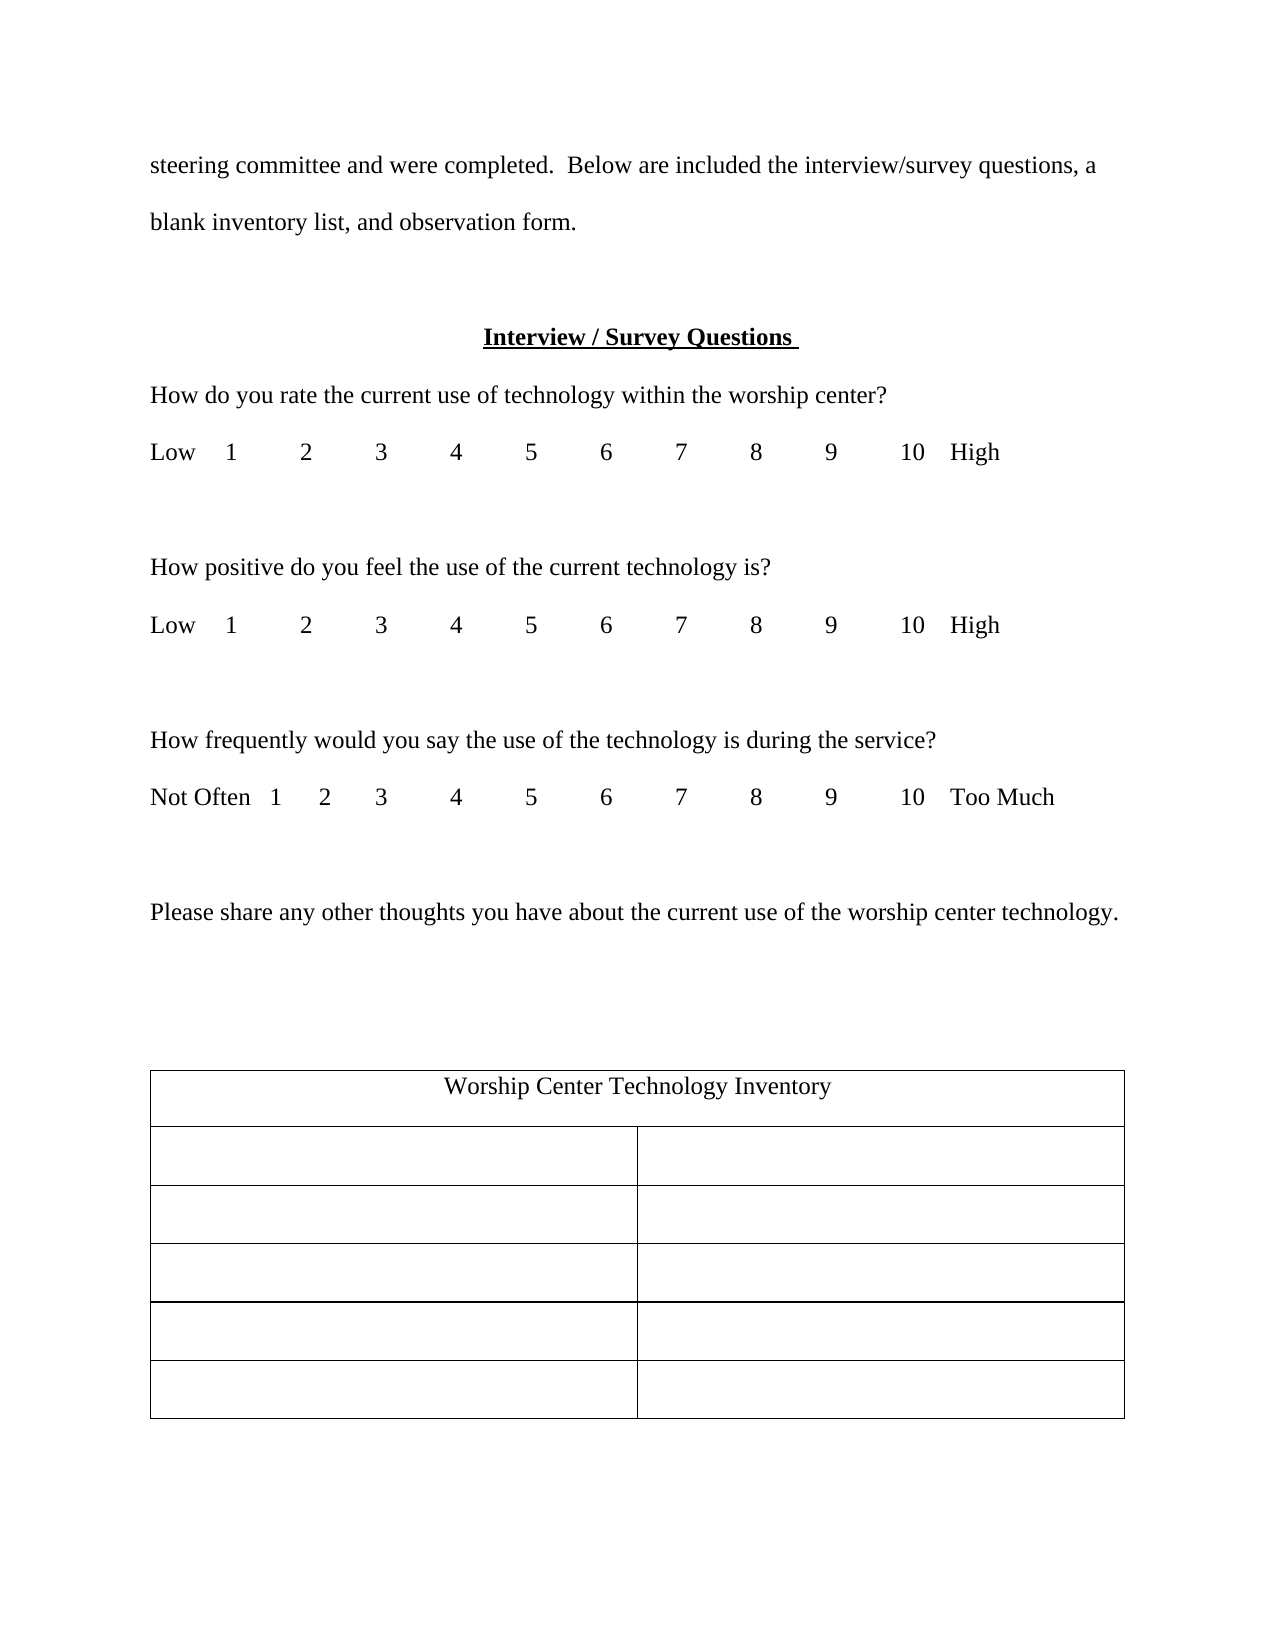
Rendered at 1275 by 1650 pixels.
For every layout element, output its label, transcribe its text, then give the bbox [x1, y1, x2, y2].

text How frequently would you say the use of the technology is during the service? [150, 725, 1125, 754]
text Interview / Survey Questions [150, 322, 1125, 351]
text How positive do you feel the use of the current technology is? [150, 552, 1125, 581]
table_cell [151, 1186, 637, 1243]
table_cell [638, 1186, 1124, 1243]
table_cell [151, 1244, 637, 1301]
table_cell [638, 1127, 1124, 1184]
text Not Often 1 2 3 4 5 6 7 8 9 10 Too Much [150, 782, 1125, 811]
table_cell [638, 1303, 1124, 1360]
table_header Worship Center Technology Inventory [151, 1071, 1124, 1126]
table_cell [638, 1244, 1124, 1301]
text Low 1 2 3 4 5 6 7 8 9 10 High [150, 610, 1125, 639]
table_cell [151, 1303, 637, 1360]
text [150, 150, 1125, 236]
table_cell [151, 1127, 637, 1184]
text How do you rate the current use of technology within the worship center? [150, 380, 1125, 409]
text Low 1 2 3 4 5 6 7 8 9 10 High [150, 437, 1125, 466]
table_cell [638, 1361, 1124, 1418]
text Please share any other thoughts you have about the current use of the worship center technology. [150, 897, 1125, 926]
table_cell [151, 1361, 637, 1418]
